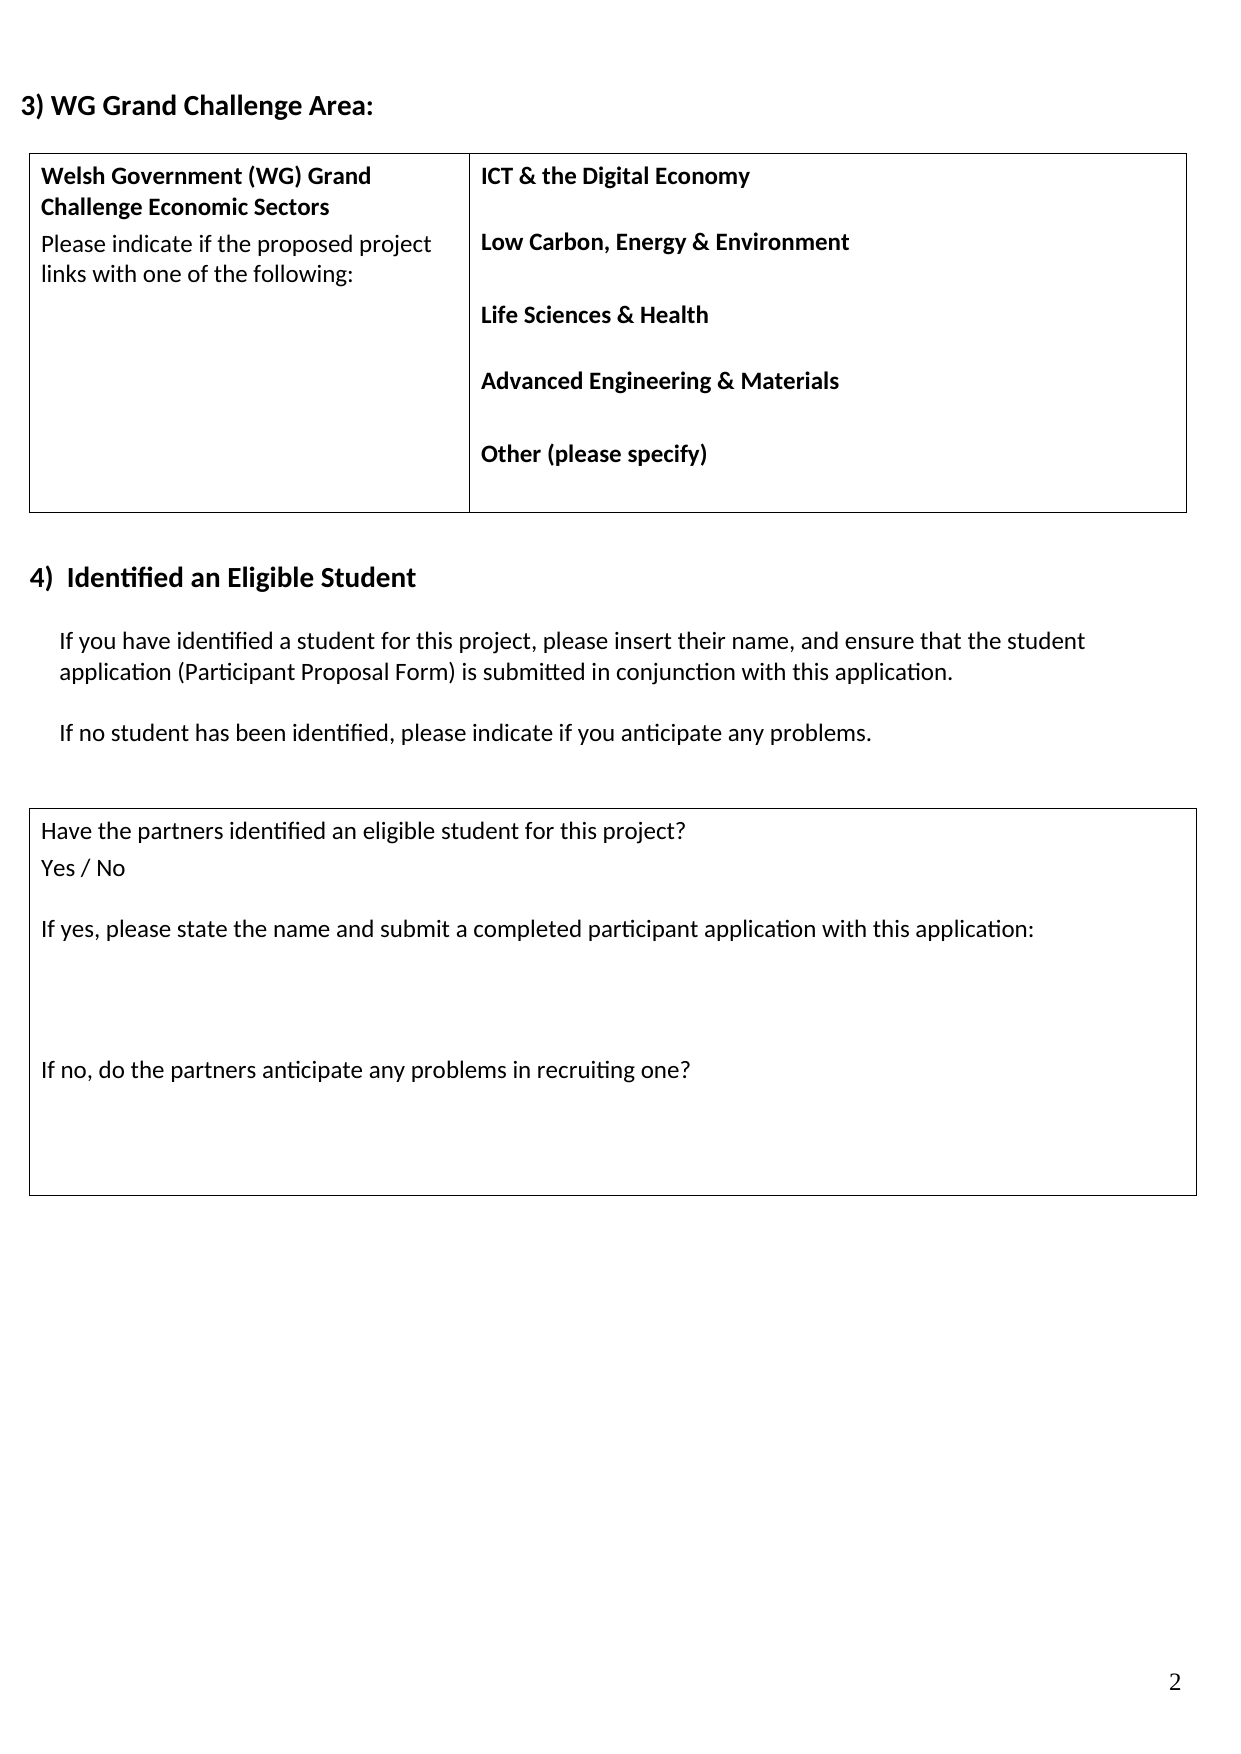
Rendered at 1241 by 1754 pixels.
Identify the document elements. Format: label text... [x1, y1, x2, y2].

text If you have identified a student for this project, please insert their name, and ensure that the student application (Participant Proposal Form) is submitted in conjunction with this application. [59, 625, 1181, 686]
table_header ICT & the Digital Economy Low Carbon, Energy & Environment Life Sciences & Health Advanced Engineering & Materials Other (please specify) [470, 154, 1186, 512]
table_header Welsh Government (WG) Grand Challenge Economic Sectors Please indicate if the proposed project links with one of the following: [30, 154, 469, 512]
table_header Have the partners identified an eligible student for this project? Yes / No If yes, please state the name and submit a completed participant application with this application: If no, do the partners anticipate any problems in recruiting one? [30, 809, 1196, 1195]
text 4) Identified an Eligible Student [29, 559, 1181, 594]
text 3) WG Grand Challenge Area: [15, 87, 1181, 123]
text If no student has been identified, please indicate if you anticipate any problems. [59, 717, 1181, 747]
